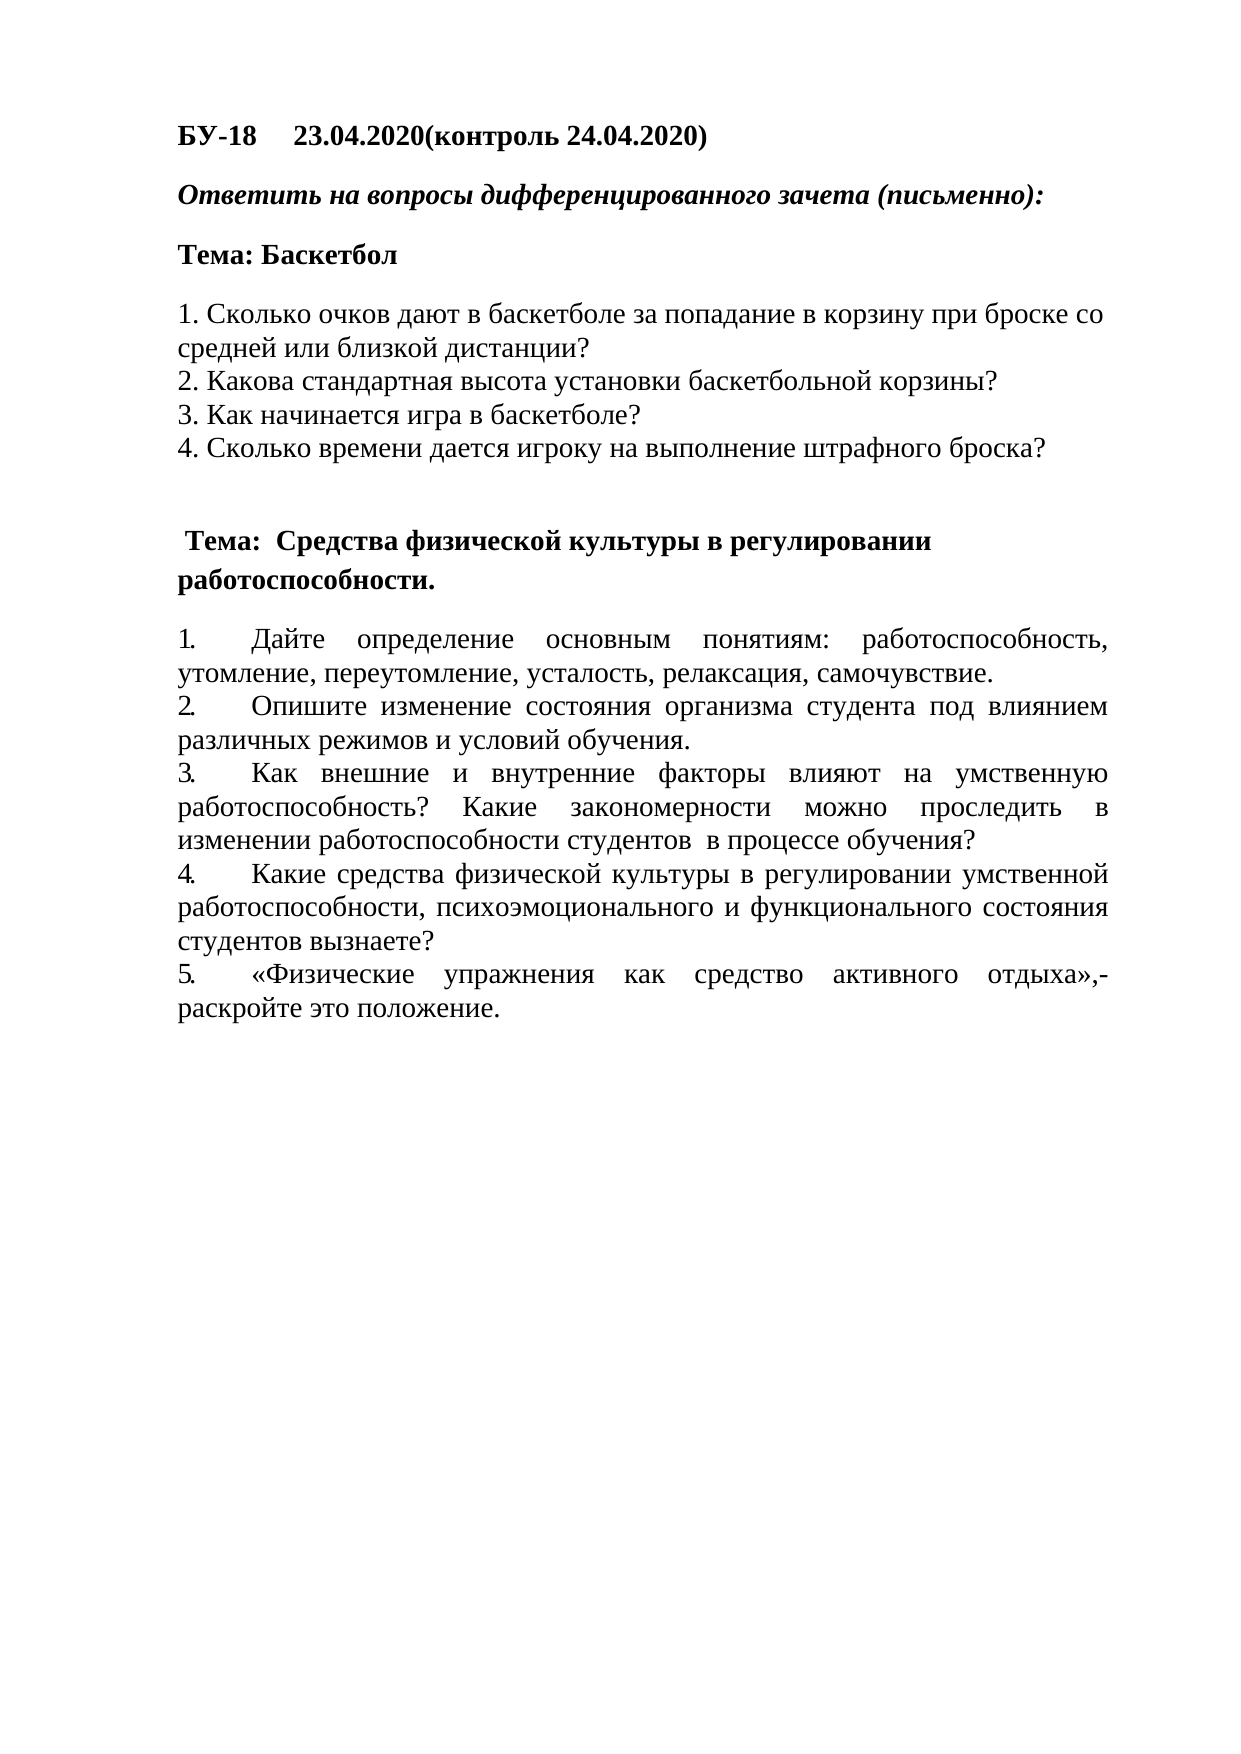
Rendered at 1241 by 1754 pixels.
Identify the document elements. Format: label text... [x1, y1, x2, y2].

text 2. Какова стандартная высота установки баскетбольной корзины? [177, 363, 1152, 397]
text Ответить на вопросы дифференцированного зачета (письменно): [177, 177, 1152, 211]
text Тема: Средства физической культуры в регулировании работоспособности. [177, 523, 1152, 595]
list Как внешние и внутренние факторы влияют на умственную работоспособность? Какие закономерности можно проследить в изменении работоспособности студентов в процессе обучения? [177, 755, 1109, 856]
list Опишите изменение состояния организма студента под влиянием различных режимов и условий обучения. [177, 688, 1109, 755]
list Какие средства физической культуры в регулировании умственной работоспособности, психоэмоционального и функционального состояния студентов вызнаете? [177, 856, 1109, 957]
text 1. Сколько очков дают в баскетболе за попадание в корзину при броске со средней или близкой дистанции? [177, 296, 1152, 363]
text 3. Как начинается игра в баскетболе? [177, 397, 1152, 430]
text 4. Сколько времени дается игроку на выполнение штрафного броска? [177, 430, 1152, 464]
list Дайте определение основным понятиям: работоспособность, утомление, переутомление, усталость, релаксация, самочувствие. [177, 621, 1109, 688]
list «Физические упражнения как средство активного отдыха»,- раскройте это положение. [177, 957, 1109, 1024]
text БУ-18 23.04.2020(контроль 24.04.2020) [177, 118, 1152, 152]
text Тема: Баскетбол [177, 237, 1152, 270]
